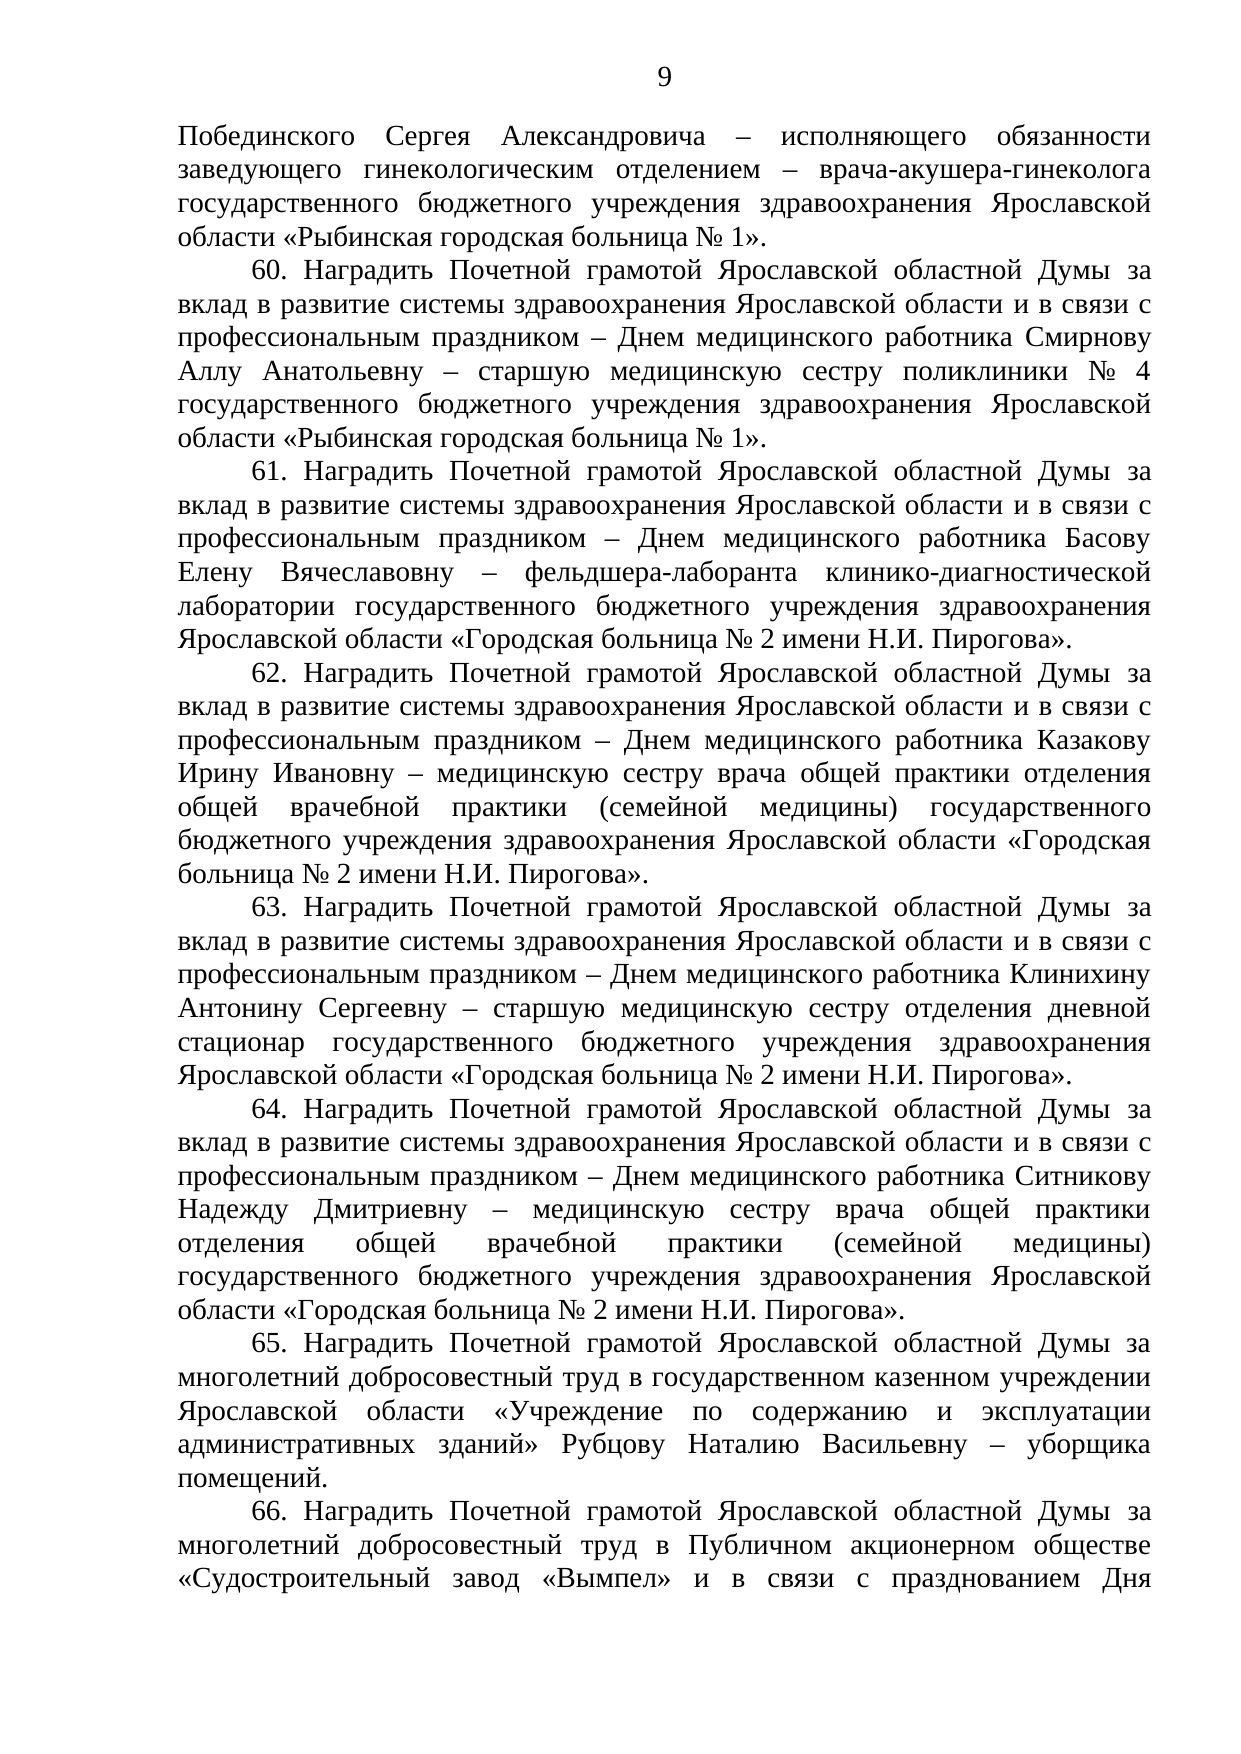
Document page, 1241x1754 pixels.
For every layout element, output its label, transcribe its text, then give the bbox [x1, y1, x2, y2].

text 61. Наградить Почетной грамотой Ярославской областной Думы за вклад в развитие системы здравоохранения Ярославской области и в связи с профессиональным праздником – Днем медицинского работника Басову Елену Вячеславовну – фельдшера-лаборанта клинико-диагностической лаборатории государственного бюджетного учреждения здравоохранения Ярославской области «Городская больница № 2 имени Н.И. Пирогова». [177, 453, 1152, 655]
text 60. Наградить Почетной грамотой Ярославской областной Думы за вклад в развитие системы здравоохранения Ярославской области и в связи с профессиональным праздником – Днем медицинского работника Смирнову Аллу Анатольевну – старшую медицинскую сестру поликлиники № 4 государственного бюджетного учреждения здравоохранения Ярославской области «Рыбинская городская больница № 1». [177, 252, 1152, 453]
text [177, 118, 1152, 252]
text 65. Наградить Почетной грамотой Ярославской областной Думы за многолетний добросовестный труд в государственном казенном учреждении Ярославской области «Учреждение по содержанию и эксплуатации административных зданий» Рубцову Наталию Васильевну – уборщика помещений. [177, 1326, 1152, 1493]
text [177, 1493, 1152, 1594]
text 64. Наградить Почетной грамотой Ярославской областной Думы за вклад в развитие системы здравоохранения Ярославской области и в связи с профессиональным праздником – Днем медицинского работника Ситникову Надежду Дмитриевну – медицинскую сестру врача общей практики отделения общей врачебной практики (семейной медицины) государственного бюджетного учреждения здравоохранения Ярославской области «Городская больница № 2 имени Н.И. Пирогова». [177, 1091, 1152, 1326]
text 63. Наградить Почетной грамотой Ярославской областной Думы за вклад в развитие системы здравоохранения Ярославской области и в связи с профессиональным праздником – Днем медицинского работника Клинихину Антонину Сергеевну – старшую медицинскую сестру отделения дневной стационар государственного бюджетного учреждения здравоохранения Ярославской области «Городская больница № 2 имени Н.И. Пирогова». [177, 889, 1152, 1091]
text 62. Наградить Почетной грамотой Ярославской областной Думы за вклад в развитие системы здравоохранения Ярославской области и в связи с профессиональным праздником – Днем медицинского работника Казакову Ирину Ивановну – медицинскую сестру врача общей практики отделения общей врачебной практики (семейной медицины) государственного бюджетного учреждения здравоохранения Ярославской области «Городская больница № 2 имени Н.И. Пирогова». [177, 655, 1152, 889]
